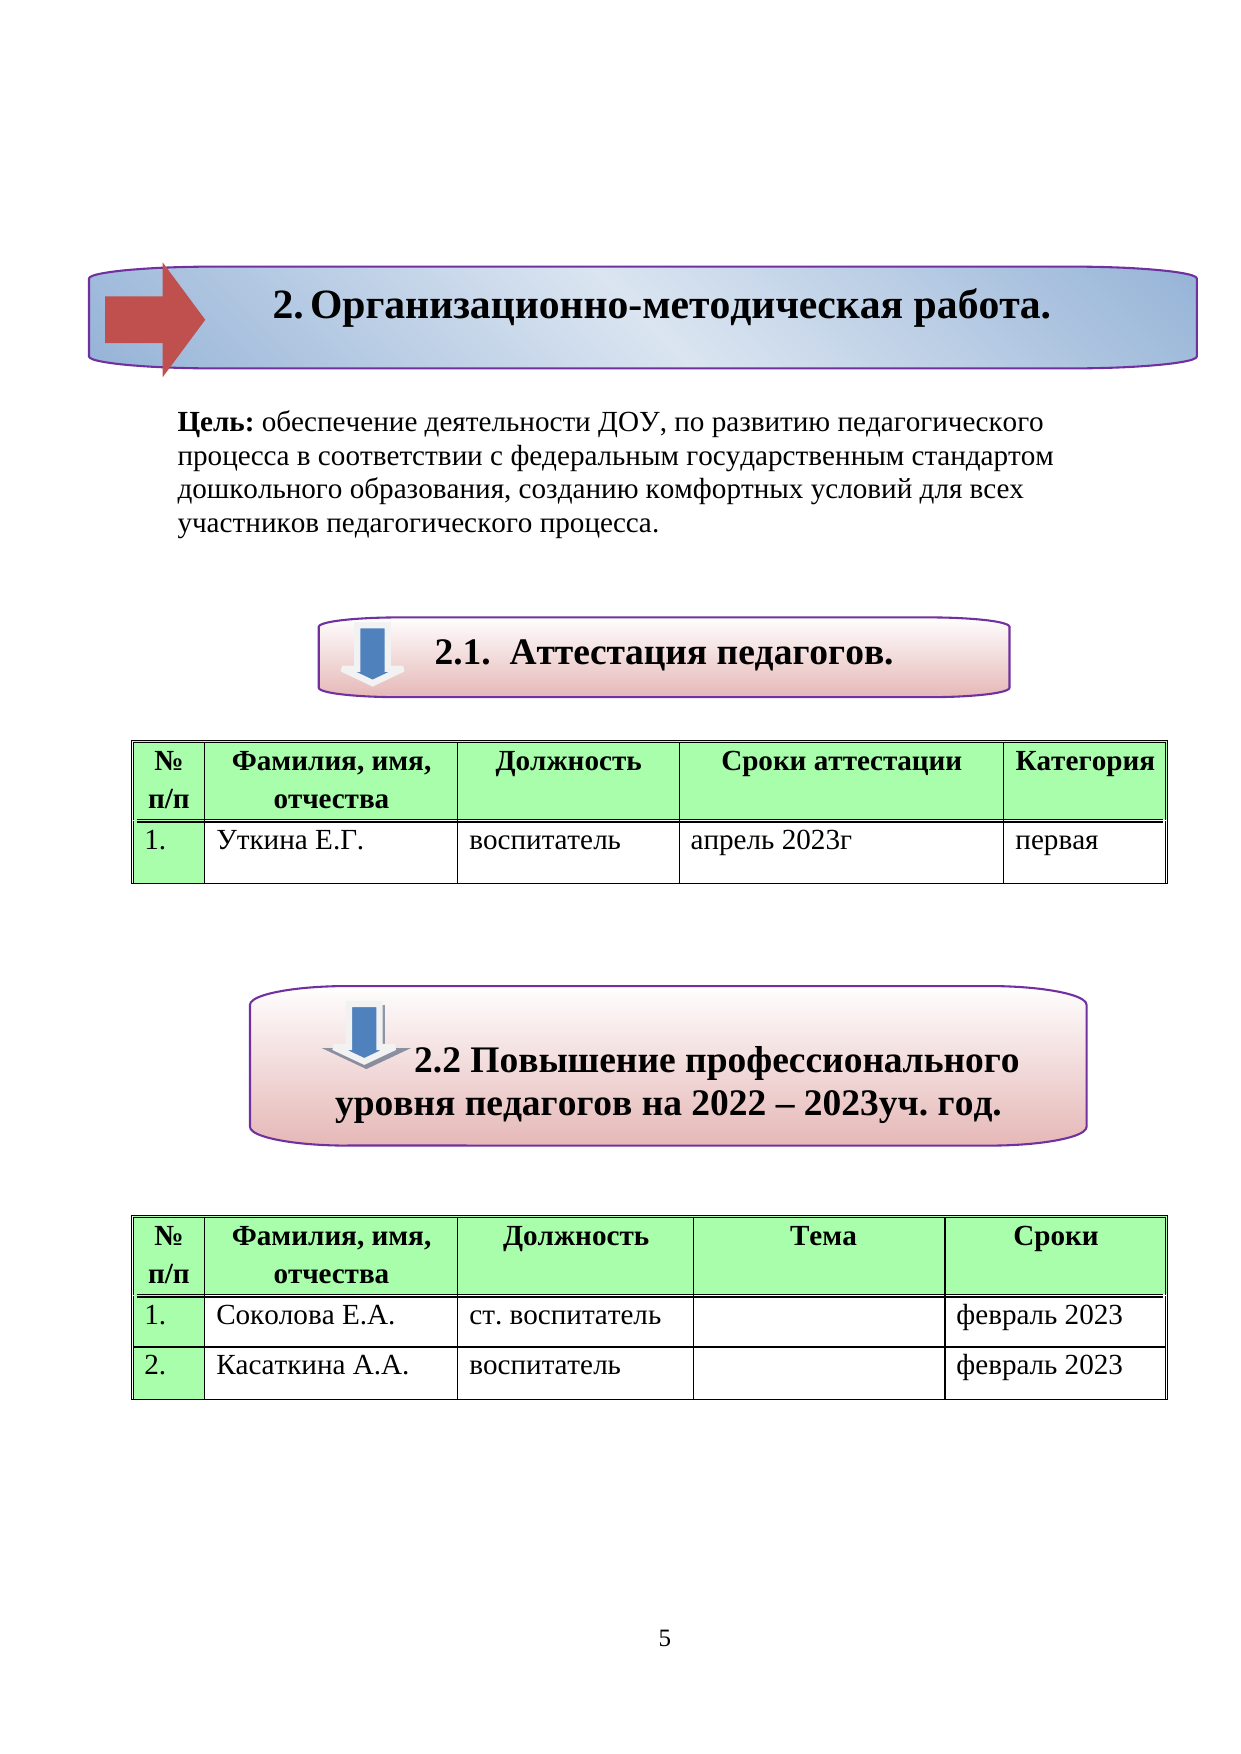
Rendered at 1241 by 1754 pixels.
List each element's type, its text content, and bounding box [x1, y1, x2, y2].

table_cell Уткина Е.Г. [205, 823, 457, 883]
table_header № п/п [134, 1218, 204, 1294]
table_cell Касаткина А.А. [205, 1348, 457, 1399]
table_header № п/п [134, 743, 204, 819]
table_header Фамилия, имя, отчества [205, 743, 457, 819]
text Цель: обеспечение деятельности ДОУ, по развитию педагогического процесса в соответствии с федеральным государственным стандартом дошкольного образования, созданию комфортных условий для всех участников педагогического процесса. [177, 404, 1152, 538]
table_header Категория [1004, 743, 1165, 819]
table_cell 1. [133, 819, 204, 883]
table_cell ст. воспитатель [458, 1298, 693, 1346]
table_cell февраль 2023 [946, 1348, 1165, 1399]
table_header Сроки аттестации [680, 743, 1003, 819]
table_header Фамилия, имя, отчества [205, 1218, 457, 1294]
table_cell воспитатель [458, 823, 679, 883]
table_cell воспитатель [458, 1348, 693, 1399]
table_header Должность [458, 743, 679, 819]
table_cell февраль 2023 [946, 1294, 1167, 1346]
table_cell [694, 1348, 944, 1399]
table_cell Соколова Е.А. [205, 1298, 457, 1346]
table_cell апрель 2023г [680, 823, 1003, 883]
table_cell 2. [134, 1348, 204, 1399]
table_cell первая [1004, 819, 1167, 883]
table_cell [694, 1298, 944, 1346]
table_header Должность [458, 1218, 693, 1294]
table_header Сроки [946, 1218, 1165, 1294]
table_header Тема [694, 1218, 944, 1294]
table_cell 1. [133, 1294, 204, 1346]
